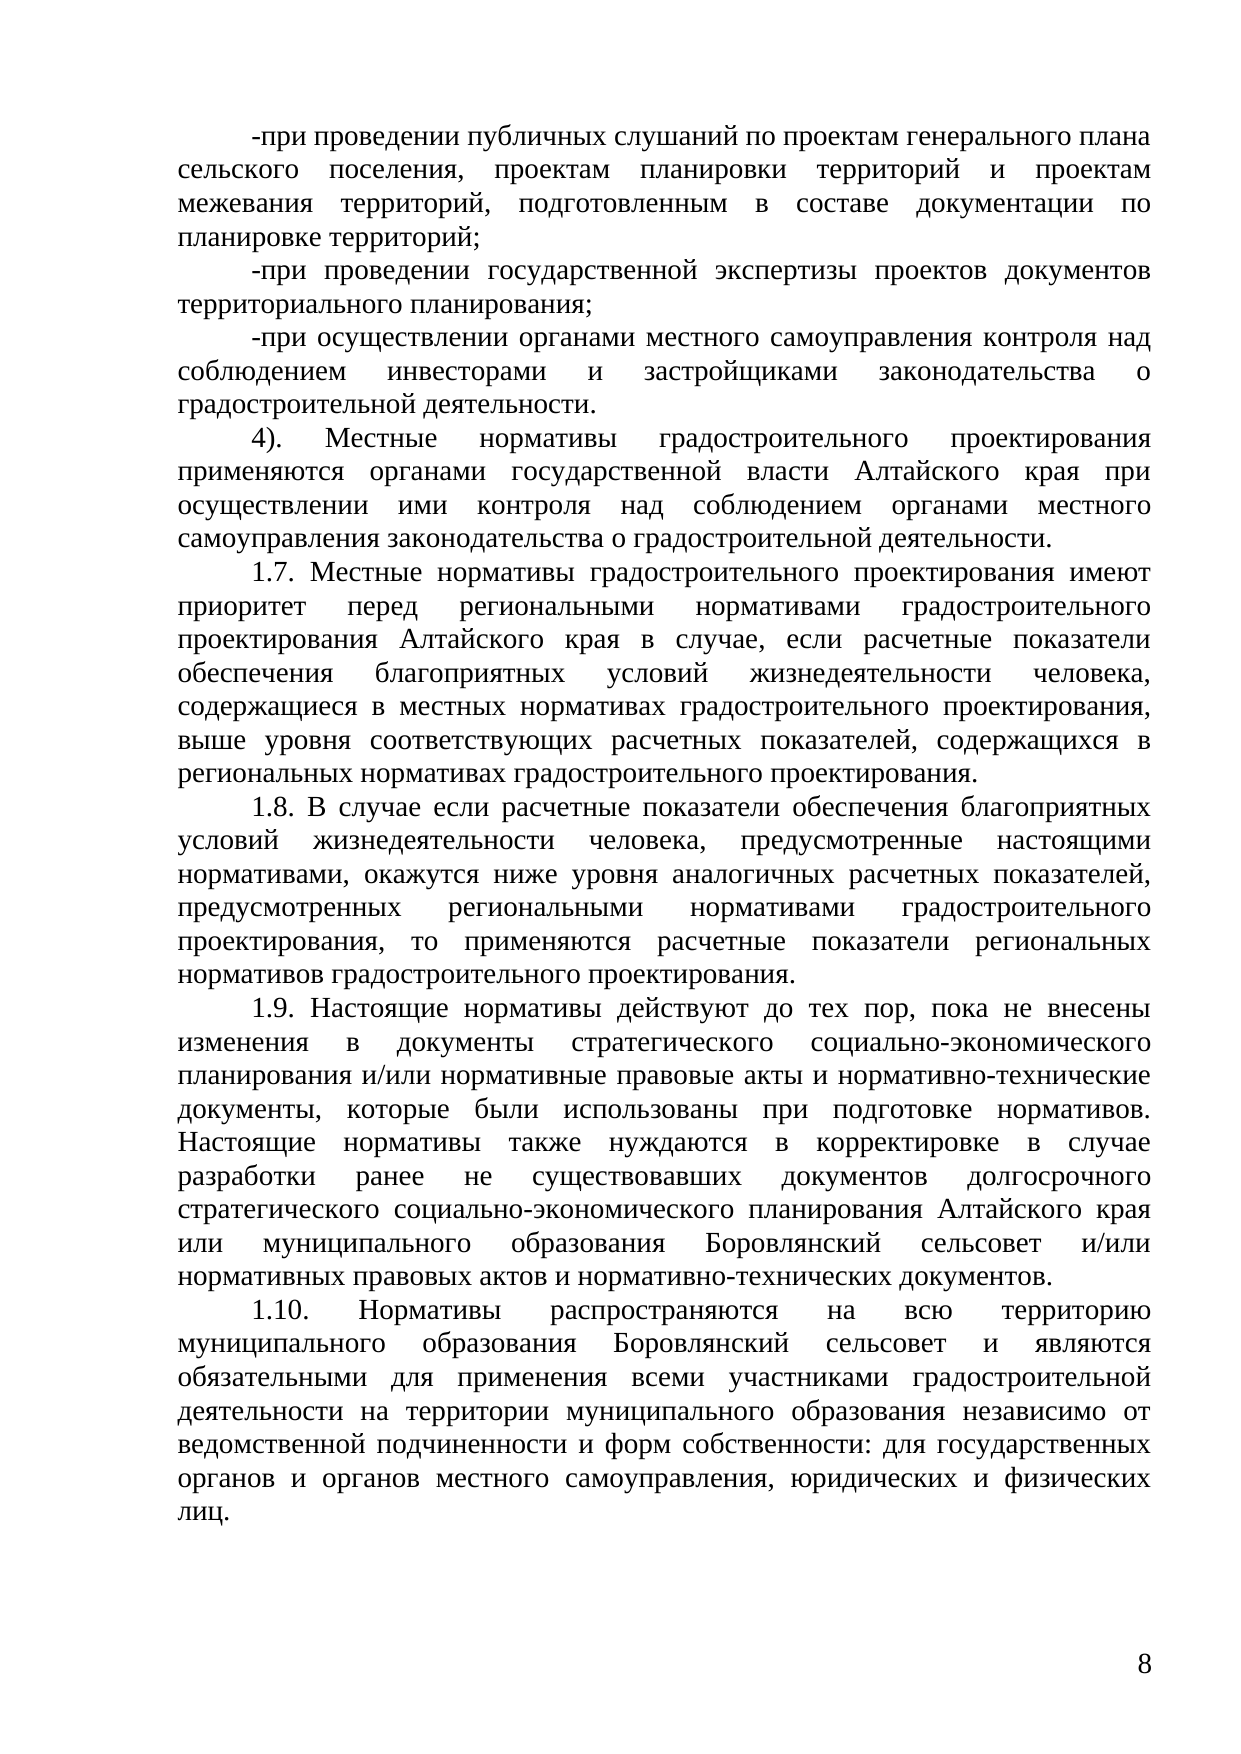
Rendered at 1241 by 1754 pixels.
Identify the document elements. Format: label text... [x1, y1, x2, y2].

text -при проведении государственной экспертизы проектов документов территориального планирования; [177, 252, 1152, 319]
text -при проведении публичных слушаний по проектам генерального плана сельского поселения, проектам планировки территорий и проектам межевания территорий, подготовленным в составе документации по планировке территорий; [177, 118, 1152, 252]
text 1.10. Нормативы распространяются на всю территорию муниципального образования Боровлянский сельсовет и являются обязательными для применения всеми участниками градостроительной деятельности на территории муниципального образования независимо от ведомственной подчиненности и форм собственности: для государственных органов и органов местного самоуправления, юридических и физических лиц. [177, 1292, 1152, 1527]
text -при осуществлении органами местного самоуправления контроля над соблюдением инвесторами и застройщиками законодательства о градостроительной деятельности. [177, 319, 1152, 420]
text 4). Местные нормативы градостроительного проектирования применяются органами государственной власти Алтайского края при осуществлении ими контроля над соблюдением органами местного самоуправления законодательства о градостроительной деятельности. [177, 420, 1152, 554]
text 1.7. Местные нормативы градостроительного проектирования имеют приоритет перед региональными нормативами градостроительного проектирования Алтайского края в случае, если расчетные показатели обеспечения благоприятных условий жизнедеятельности человека, содержащиеся в местных нормативах градостроительного проектирования, выше уровня соответствующих расчетных показателей, содержащихся в региональных нормативах градостроительного проектирования. [177, 554, 1152, 789]
text 1.9. Настоящие нормативы действуют до тех пор, пока не внесены изменения в документы стратегического социально-экономического планирования и/или нормативные правовые акты и нормативно-технические документы, которые были использованы при подготовке нормативов. Настоящие нормативы также нуждаются в корректировке в случае разработки ранее не существовавших документов долгосрочного стратегического социально-экономического планирования Алтайского края или муниципального образования Боровлянский сельсовет и/или нормативных правовых актов и нормативно-технических документов. [177, 990, 1152, 1292]
text 1.8. В случае если расчетные показатели обеспечения благоприятных условий жизнедеятельности человека, предусмотренные настоящими нормативами, окажутся ниже уровня аналогичных расчетных показателей, предусмотренных региональными нормативами градостроительного проектирования, то применяются расчетные показатели региональных нормативов градостроительного проектирования. [177, 789, 1152, 990]
